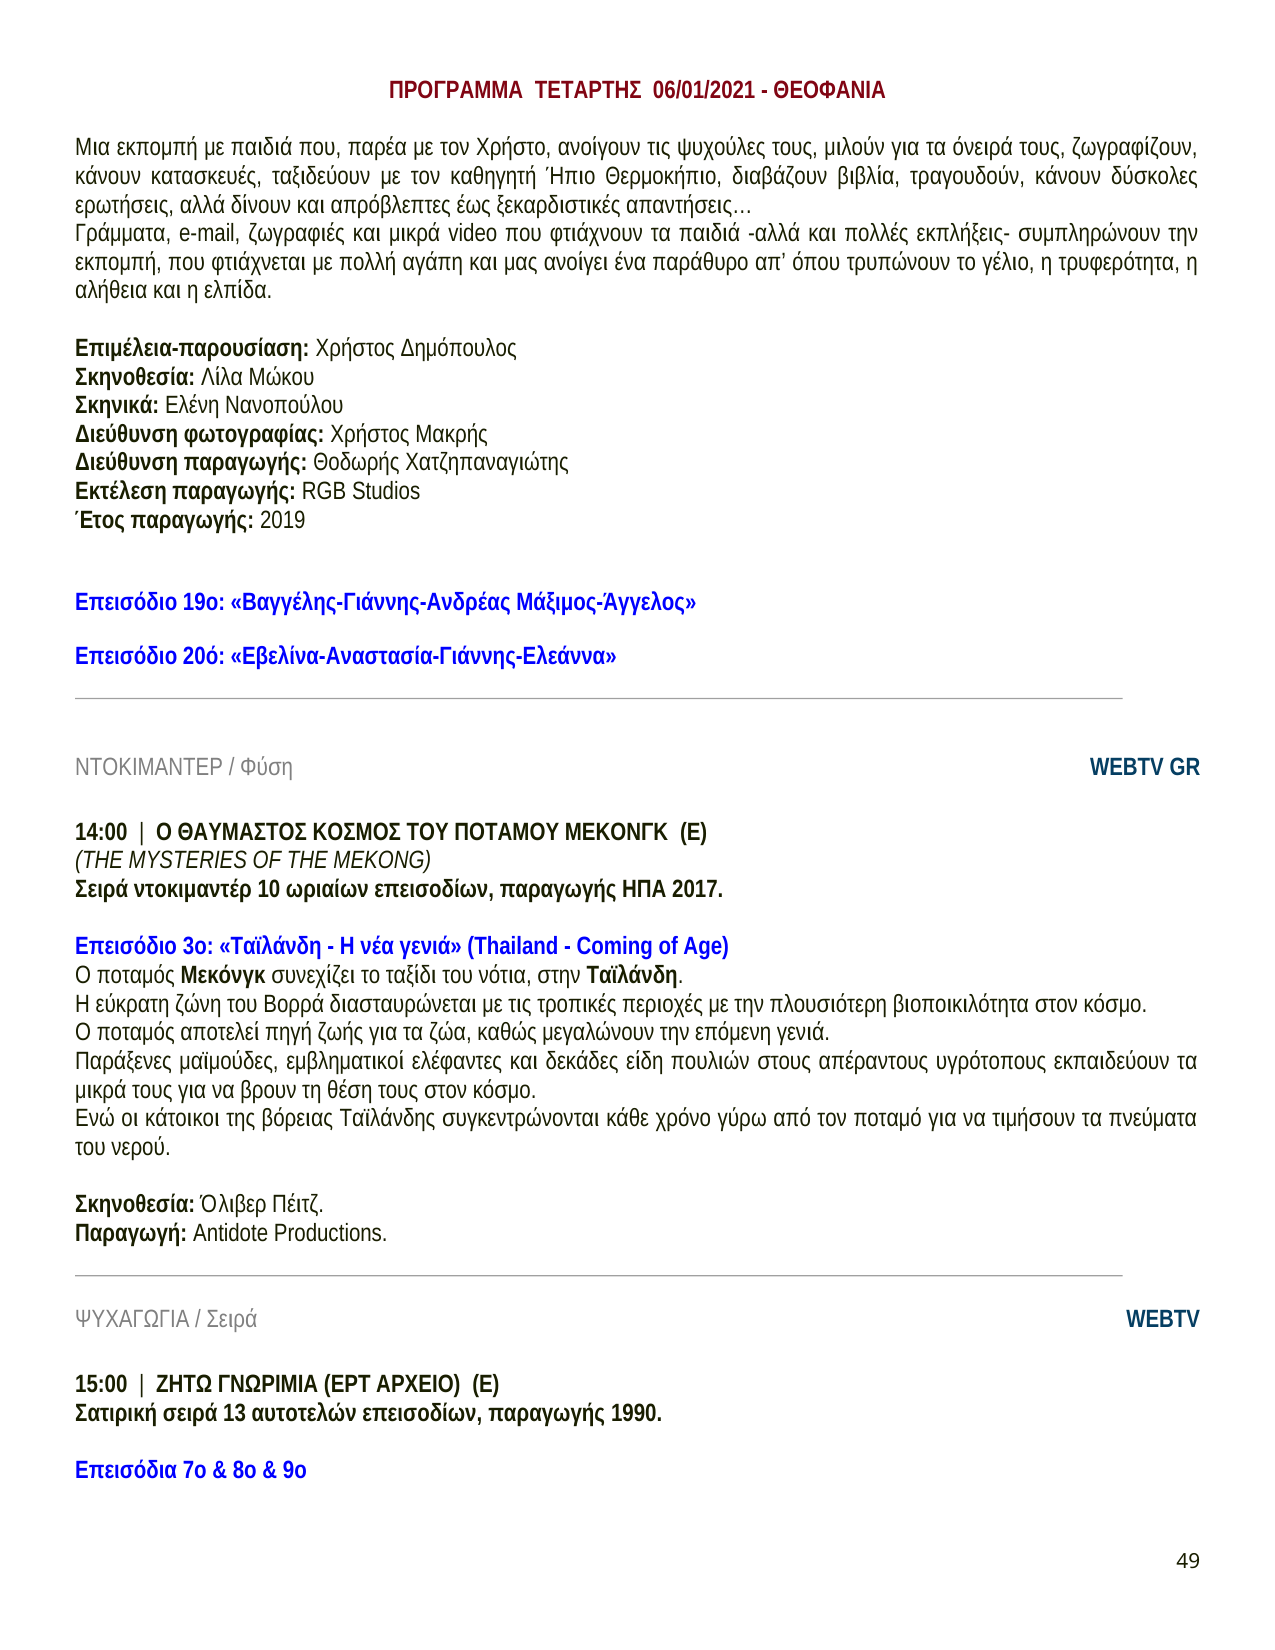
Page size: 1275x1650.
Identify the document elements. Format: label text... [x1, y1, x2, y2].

text Eπεισόδιο 3ο: «Ταϊλάνδη - Η νέα γενιά» (Thailand - Coming of Age) [75, 931, 1200, 960]
text Η εύκρατη ζώνη του Βορρά διασταυρώνεται με τις τροπικές περιοχές με την πλουσιότερη βιοποικιλότητα στον κόσμο. [75, 989, 1200, 1017]
text Σειρά ντοκιμαντέρ 10 ωριαίων επεισοδίων, παραγωγής ΗΠΑ 2017. [75, 874, 1200, 903]
text 14:00 | Ο ΘΑΥΜΑΣΤΟΣ ΚΟΣΜΟΣ ΤΟΥ ΠΟΤΑΜΟΥ ΜΕΚΟΝΓΚ (E) [75, 780, 1200, 845]
text (THE MYSTERIES OF THE MEKONG) [75, 845, 1200, 874]
table_header WEBTV [638, 1304, 1200, 1332]
text Επεισόδιo 19ο: «Βαγγέλης-Γιάννης-Ανδρέας Μάξιμος-Άγγελος» [75, 587, 1200, 616]
text Ο ποταμός Μεκόνγκ συνεχίζει το ταξίδι του νότια, στην Ταϊλάνδη. [75, 960, 1200, 989]
table_header WEBTV GR [638, 752, 1200, 780]
text Σκηνοθεσία: Όλιβερ Πέιτζ. [75, 1161, 1200, 1218]
text Παράξενες μαϊμούδες, εμβληματικοί ελέφαντες και δεκάδες είδη πουλιών στους απέραντους υγρότοπους εκπαιδεύουν τα μικρά τους για να βρουν τη θέση τους στον κόσμο. [75, 1046, 1200, 1103]
text Γράμματα, e-mail, ζωγραφιές και μικρά video που φτιάχνουν τα παιδιά -αλλά και πολλές εκπλήξεις- συμπληρώνουν την εκπομπή, που φτιάχνεται με πολλή αγάπη και μας ανοίγει ένα παράθυρο απ’ όπου τρυπώνουν το γέλιο, η τρυφερότητα, η αλήθεια και η ελπίδα. [75, 218, 1200, 304]
text Σκηνοθεσία: Λίλα Μώκου [75, 361, 1200, 390]
text Ο ποταμός αποτελεί πηγή ζωής για τα ζώα, καθώς μεγαλώνουν την επόμενη γενιά. [75, 1017, 1200, 1046]
text Επεισόδιo 20ό: «Εβελίνα-Αναστασία-Γιάννης-Ελεάννα» [75, 641, 1200, 727]
table_header ΝΤΟΚΙΜΑΝΤΕΡ / Φύση [75, 752, 637, 780]
text Σκηνικά: Ελένη Νανοπούλου [75, 390, 1200, 419]
text Επεισόδια 7ο & 8ο & 9ο [75, 1426, 1200, 1483]
text Εκτέλεση παραγωγής: RGB Studios [75, 476, 1200, 505]
text Επιμέλεια-παρουσίαση: Χρήστος Δημόπουλος [75, 333, 1200, 361]
text Παραγωγή: Antidote Productions. [75, 1218, 1200, 1246]
text 15:00 | ΖΗΤΩ ΓΝΩΡΙΜΙΑ (ΕΡΤ ΑΡΧΕΙΟ) (E) [75, 1332, 1200, 1398]
text Ενώ οι κάτοικοι της βόρειας Ταϊλάνδης συγκεντρώνονται κάθε χρόνο γύρω από τον ποταμό για να τιμήσουν τα πνεύματα του νερού. [75, 1103, 1200, 1161]
text ΠΡΟΓΡΑΜΜΑ ΤΕΤΑΡΤΗΣ 06/01/2021 - ΘΕΟΦΑΝΙΑ [75, 75, 1200, 104]
text Σατιρική σειρά 13 αυτοτελών επεισοδίων, παραγωγής 1990. [75, 1398, 1200, 1426]
text Διεύθυνση παραγωγής: Θοδωρής Χατζηπαναγιώτης [75, 447, 1200, 476]
table_header ΨΥΧΑΓΩΓΙΑ / Σειρά [75, 1304, 637, 1332]
text Διεύθυνση φωτογραφίας: Χρήστος Μακρής [75, 419, 1200, 447]
text Μια εκπομπή με παιδιά που, παρέα με τον Χρήστο, ανοίγουν τις ψυχούλες τους, μιλούν για τα όνειρά τους, ζωγραφίζουν, κάνουν κατασκευές, ταξιδεύουν με τον καθηγητή Ήπιο Θερμοκήπιο, διαβάζουν βιβλία, τραγουδούν, κάνουν δύσκολες ερωτήσεις, αλλά δίνουν και απρόβλεπτες έως ξεκαρδιστικές απαντήσεις… [75, 104, 1200, 218]
text Έτος παραγωγής: 2019 [75, 505, 1200, 533]
